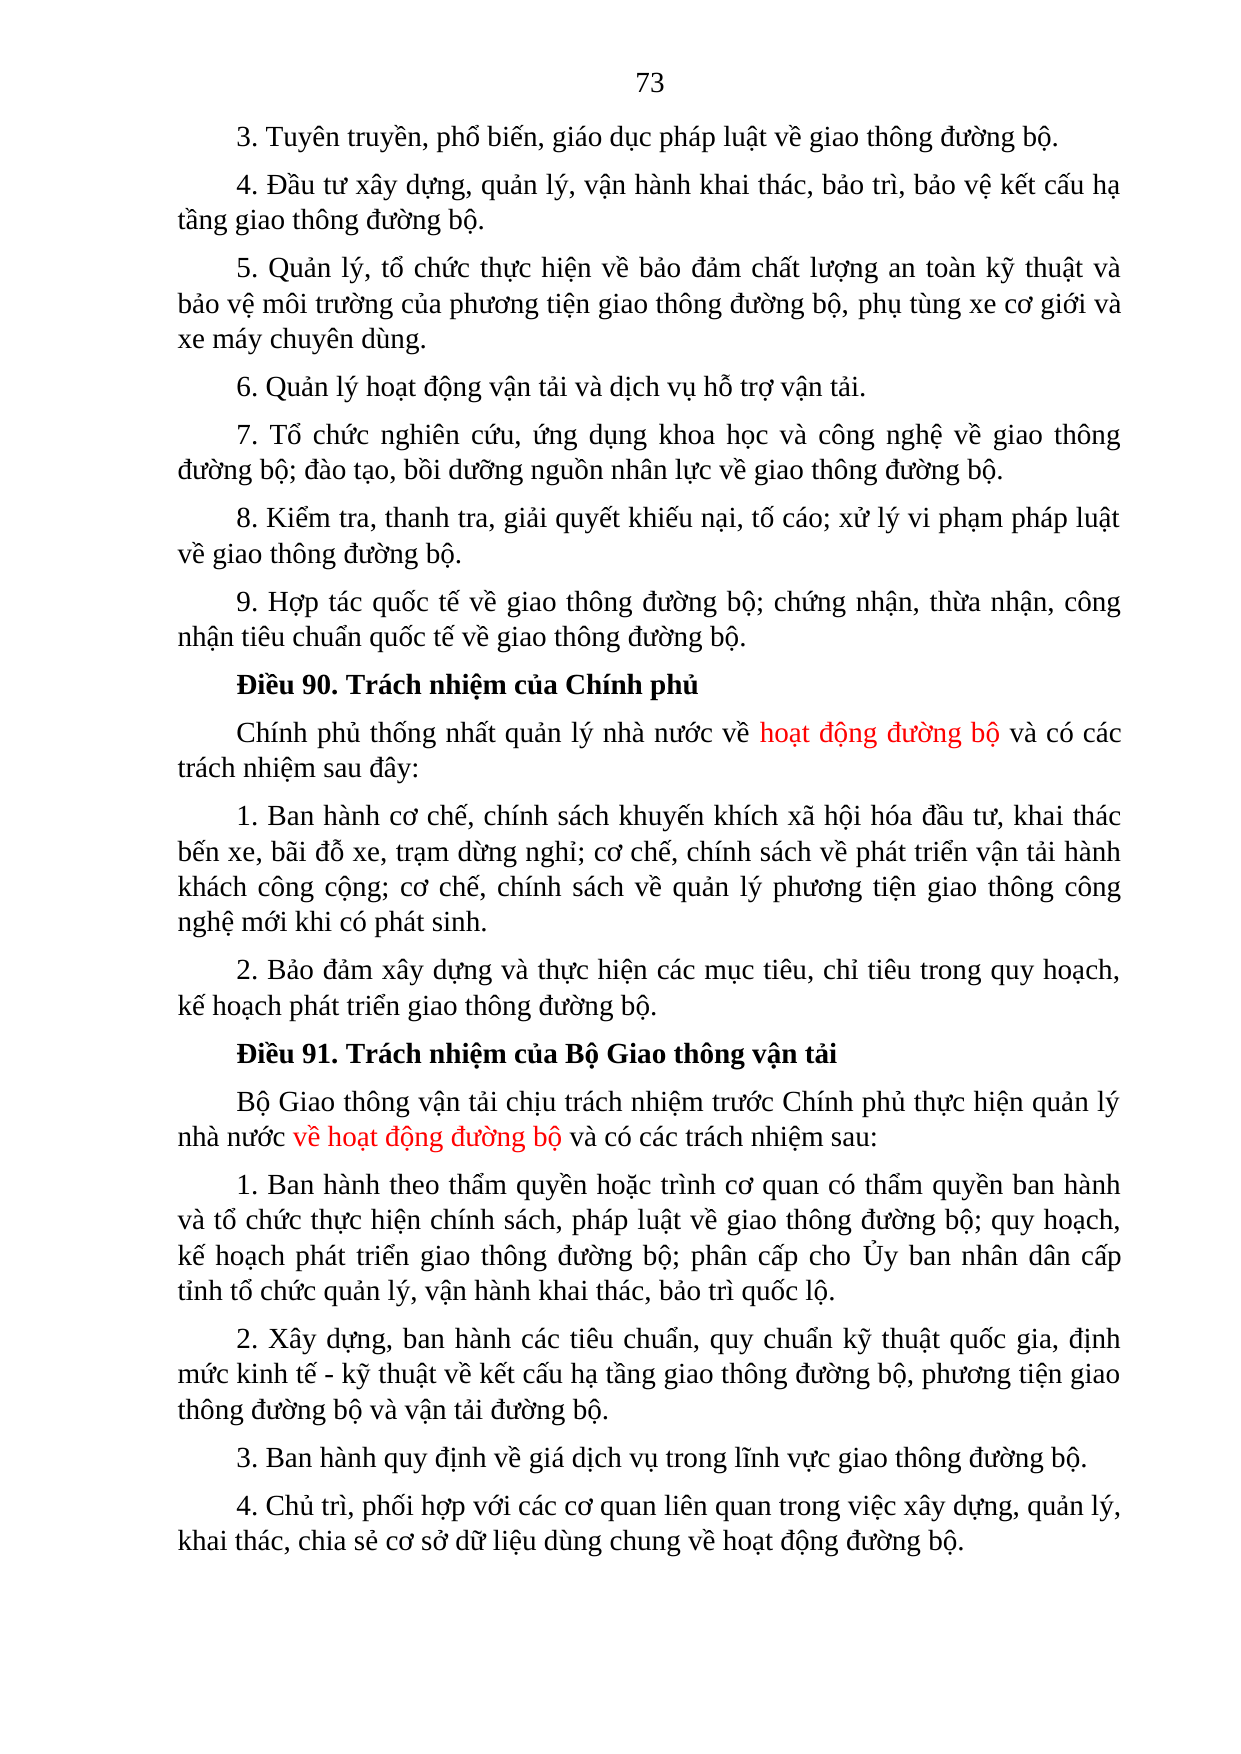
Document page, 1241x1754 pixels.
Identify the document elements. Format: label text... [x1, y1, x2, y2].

text 3. Tuyên truyền, phổ biến, giáo dục pháp luật về giao thông đường bộ. [177, 118, 1122, 153]
text 6. Quản lý hoạt động vận tải và dịch vụ hỗ trợ vận tải. [177, 368, 1122, 403]
text 9. Hợp tác quốc tế về giao thông đường bộ; chứng nhận, thừa nhận, công nhận tiêu chuẩn quốc tế về giao thông đường bộ. [177, 583, 1122, 653]
text 2. Bảo đảm xây dựng và thực hiện các mục tiêu, chỉ tiêu trong quy hoạch, kế hoạch phát triển giao thông đường bộ. [177, 951, 1122, 1022]
text 4. Đầu tư xây dựng, quản lý, vận hành khai thác, bảo trì, bảo vệ kết cấu hạ tầng giao thông đường bộ. [177, 166, 1122, 237]
text 7. Tổ chức nghiên cứu, ứng dụng khoa học và công nghệ về giao thông đường bộ; đào tạo, bồi dưỡng nguồn nhân lực về giao thông đường bộ. [177, 416, 1122, 487]
text Chính phủ thống nhất quản lý nhà nước về hoạt động đường bộ và có các trách nhiệm sau đây: [177, 714, 1122, 785]
text 1. Ban hành cơ chế, chính sách khuyến khích xã hội hóa đầu tư, khai thác bến xe, bãi đỗ xe, trạm dừng nghỉ; cơ chế, chính sách về phát triển vận tải hành khách công cộng; cơ chế, chính sách về quản lý phương tiện giao thông công nghệ mới khi có phát sinh. [177, 797, 1122, 939]
text 2. Xây dựng, ban hành các tiêu chuẩn, quy chuẩn kỹ thuật quốc gia, định mức kinh tế - kỹ thuật về kết cấu hạ tầng giao thông đường bộ, phương tiện giao thông đường bộ và vận tải đường bộ. [177, 1320, 1122, 1426]
text Điều 90. Trách nhiệm của Chính phủ [177, 666, 1122, 701]
text 3. Ban hành quy định về giá dịch vụ trong lĩnh vực giao thông đường bộ. [177, 1439, 1122, 1474]
text 5. Quản lý, tổ chức thực hiện về bảo đảm chất lượng an toàn kỹ thuật và bảo vệ môi trường của phương tiện giao thông đường bộ, phụ tùng xe cơ giới và xe máy chuyên dùng. [177, 249, 1122, 356]
text 8. Kiểm tra, thanh tra, giải quyết khiếu nại, tố cáo; xử lý vi phạm pháp luật về giao thông đường bộ. [177, 499, 1122, 570]
text Điều 91. Trách nhiệm của Bộ Giao thông vận tải [177, 1035, 1122, 1070]
text 4. Chủ trì, phối hợp với các cơ quan liên quan trong việc xây dựng, quản lý, khai thác, chia sẻ cơ sở dữ liệu dùng chung về hoạt động đường bộ. [177, 1487, 1122, 1558]
text Bộ Giao thông vận tải chịu trách nhiệm trước Chính phủ thực hiện quản lý nhà nước về hoạt động đường bộ và có các trách nhiệm sau: [177, 1083, 1122, 1153]
text 1. Ban hành theo thẩm quyền hoặc trình cơ quan có thẩm quyền ban hành và tổ chức thực hiện chính sách, pháp luật về giao thông đường bộ; quy hoạch, kế hoạch phát triển giao thông đường bộ; phân cấp cho Ủy ban nhân dân cấp tỉnh tổ chức quản lý, vận hành khai thác, bảo trì quốc lộ. [177, 1166, 1122, 1308]
